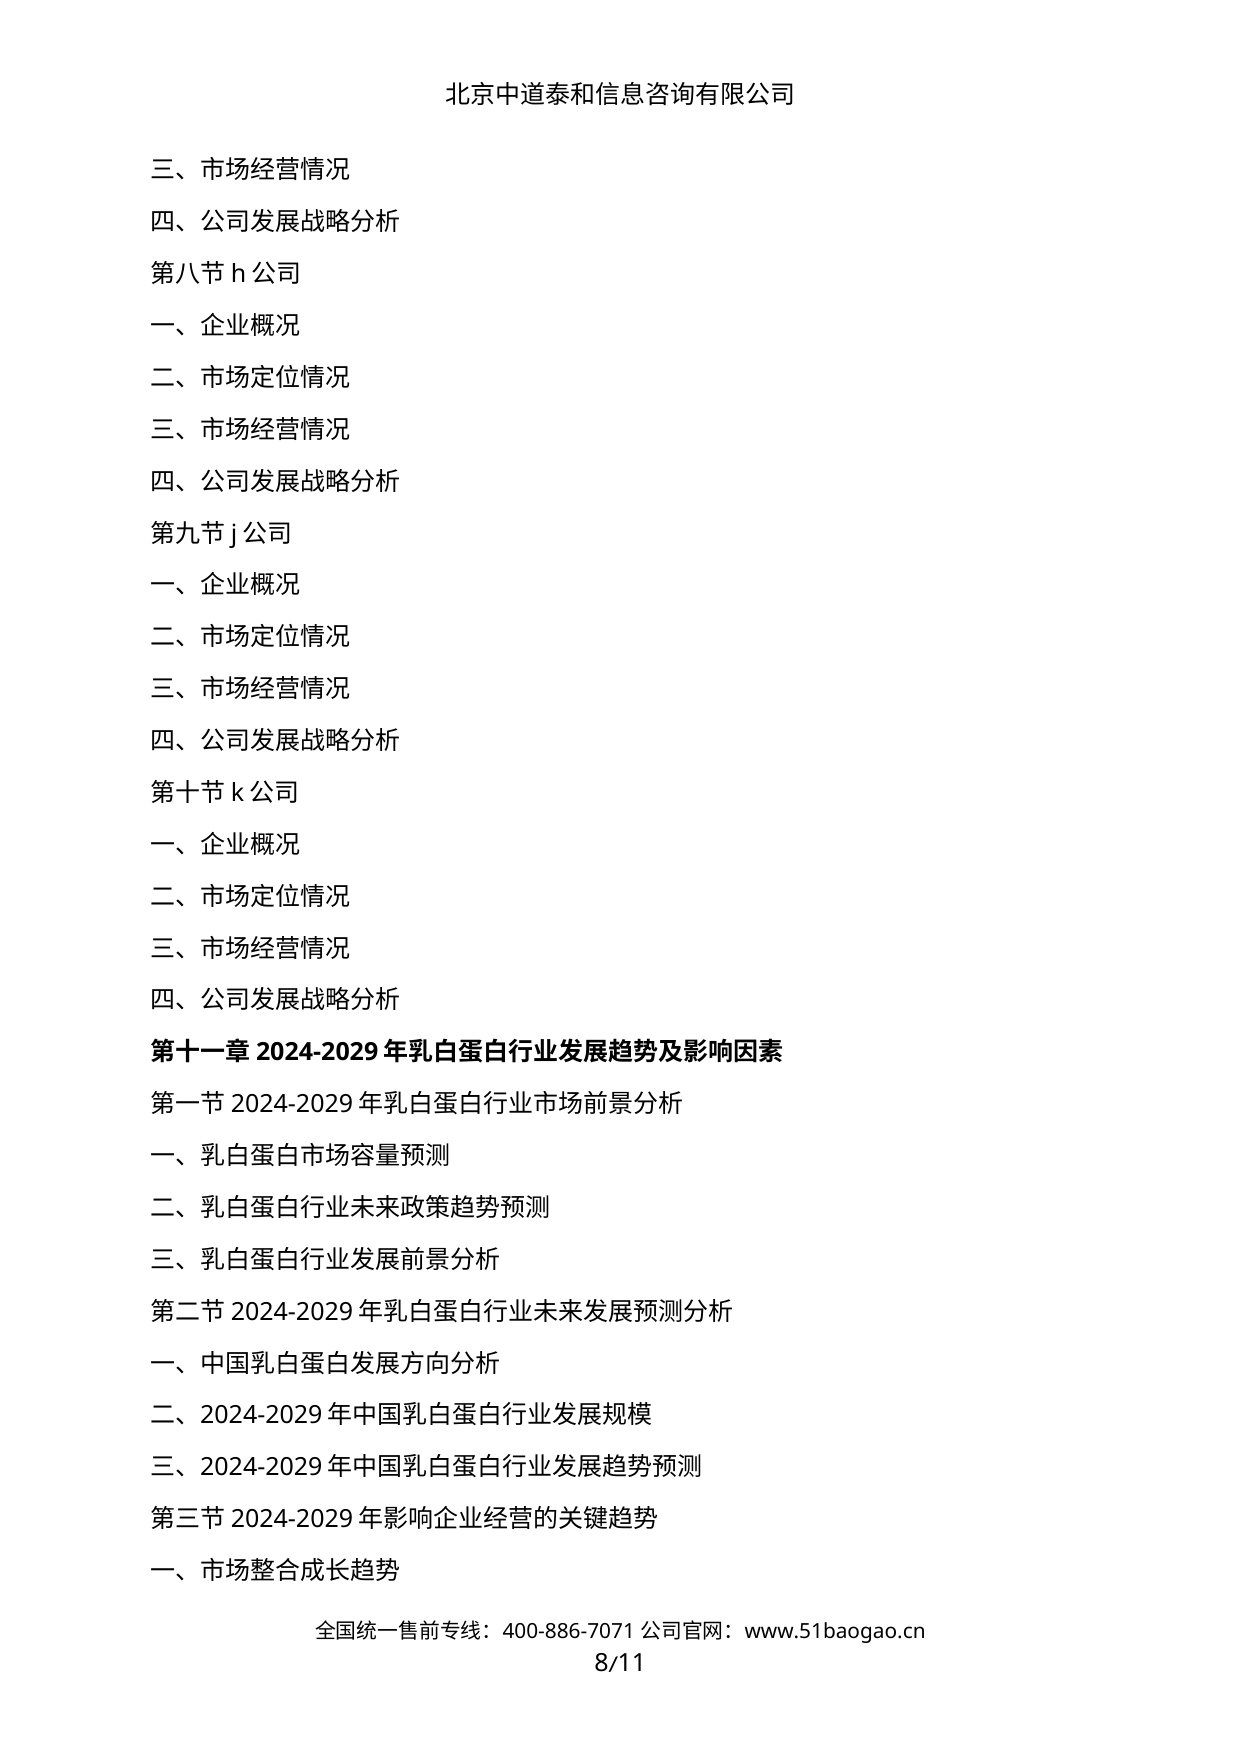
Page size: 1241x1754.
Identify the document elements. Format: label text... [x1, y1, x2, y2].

text 三、市场经营情况 [150, 150, 1090, 186]
text 四、公司发展战略分析 [150, 980, 1090, 1016]
text 一、企业概况 [150, 824, 1090, 861]
text 一、企业概况 [150, 306, 1090, 342]
text 第一节 2024-2029年乳白蛋白行业市场前景分析 [150, 1084, 1090, 1120]
text 三、市场经营情况 [150, 409, 1090, 446]
text 第二节 2024-2029年乳白蛋白行业未来发展预测分析 [150, 1291, 1090, 1327]
text 二、乳白蛋白行业未来政策趋势预测 [150, 1187, 1090, 1224]
text 四、公司发展战略分析 [150, 202, 1090, 238]
text 第三节 2024-2029年影响企业经营的关键趋势 [150, 1499, 1090, 1535]
text 二、市场定位情况 [150, 876, 1090, 912]
text 第十节 k公司 [150, 772, 1090, 809]
text 二、市场定位情况 [150, 617, 1090, 653]
text 一、企业概况 [150, 565, 1090, 601]
text 一、市场整合成长趋势 [150, 1551, 1090, 1587]
text 第九节 j公司 [150, 513, 1090, 549]
text 四、公司发展战略分析 [150, 461, 1090, 497]
text 三、市场经营情况 [150, 928, 1090, 964]
text 二、市场定位情况 [150, 357, 1090, 394]
text 一、中国乳白蛋白发展方向分析 [150, 1343, 1090, 1379]
text 二、2024-2029年中国乳白蛋白行业发展规模 [150, 1395, 1090, 1431]
text 三、乳白蛋白行业发展前景分析 [150, 1239, 1090, 1276]
text 第八节 h公司 [150, 254, 1090, 290]
text 第十一章 2024-2029年乳白蛋白行业发展趋势及影响因素 [150, 1032, 1090, 1068]
text 三、市场经营情况 [150, 669, 1090, 705]
text 一、乳白蛋白市场容量预测 [150, 1136, 1090, 1172]
text 三、2024-2029年中国乳白蛋白行业发展趋势预测 [150, 1447, 1090, 1483]
text 四、公司发展战略分析 [150, 721, 1090, 757]
